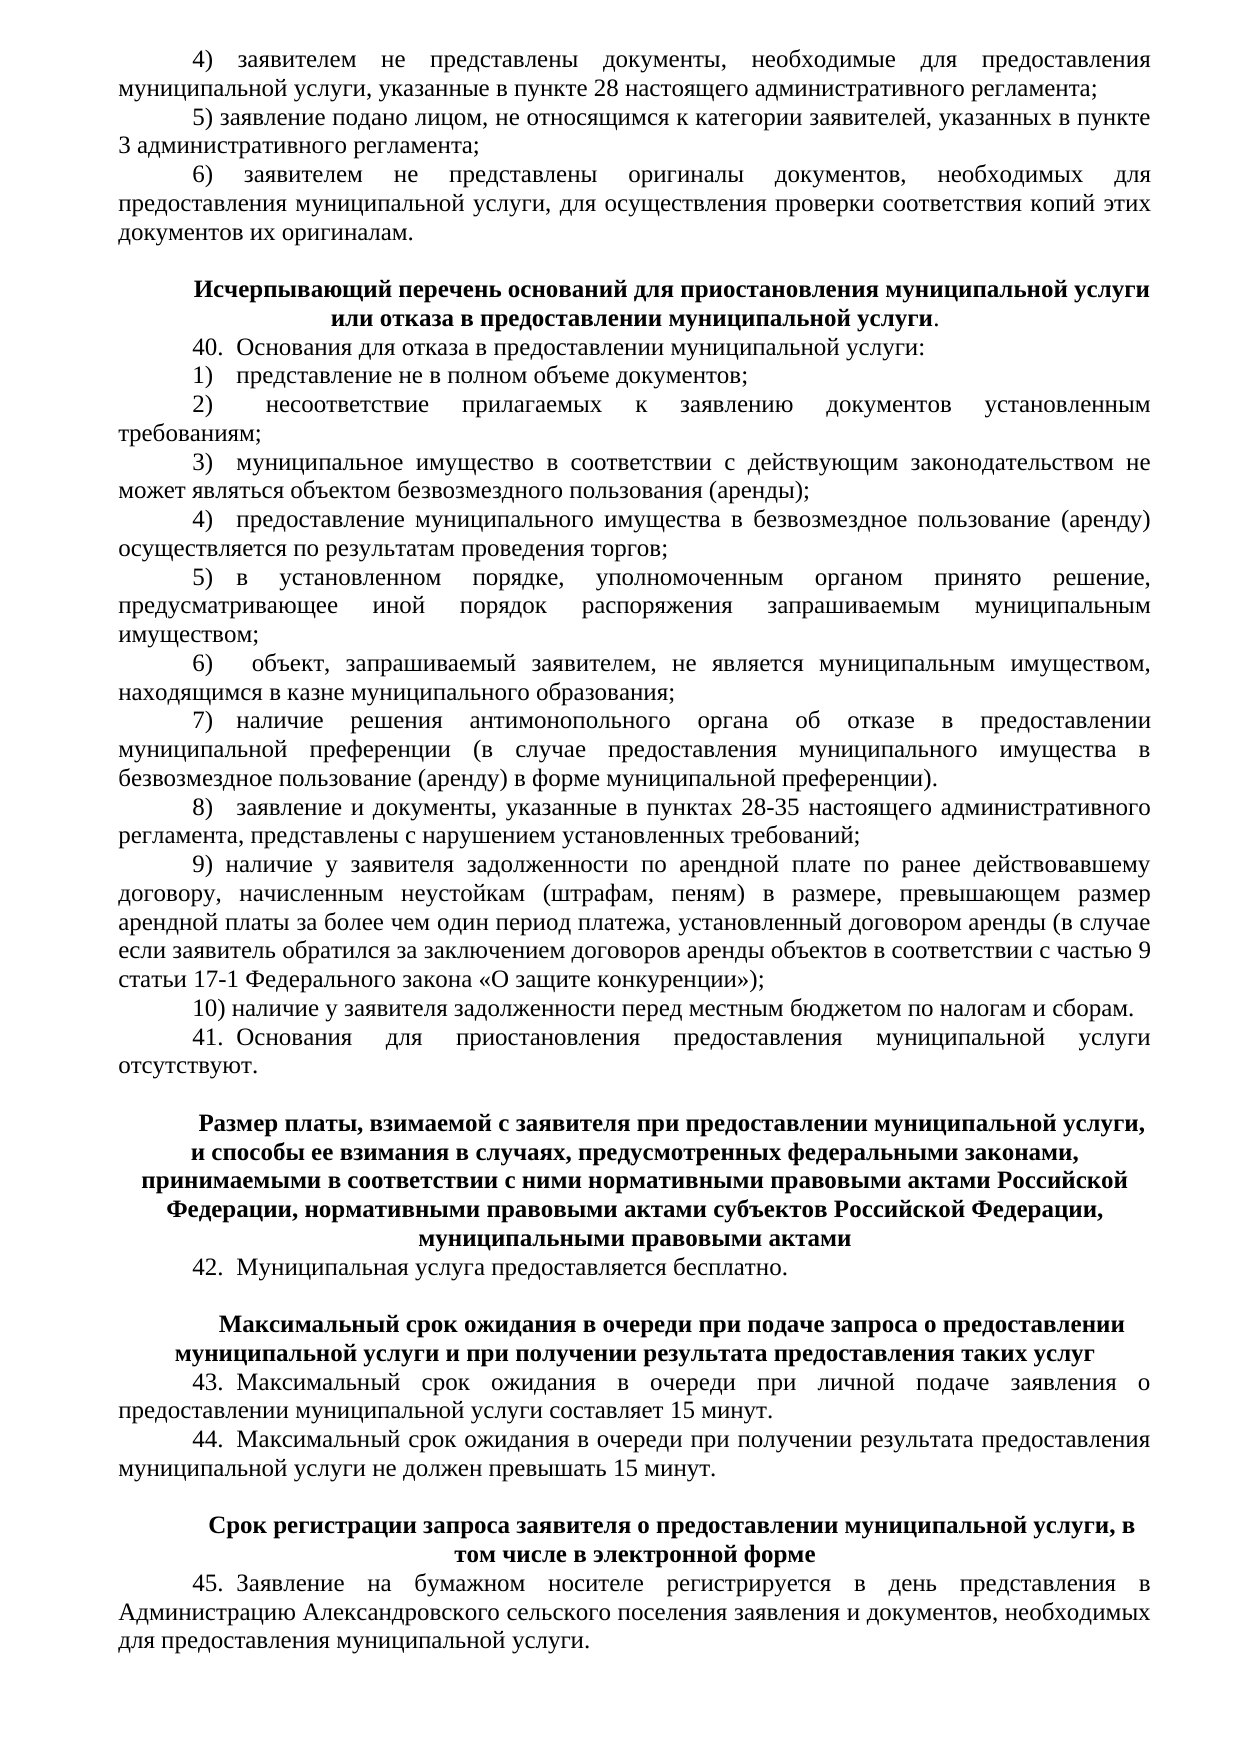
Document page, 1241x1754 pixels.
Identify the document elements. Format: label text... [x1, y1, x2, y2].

list Основания для приостановления предоставления муниципальной услуги отсутствуют. [118, 1022, 1152, 1079]
list Максимальный срок ожидания в очереди при получении результата предоставления муниципальной услуги не должен превышать 15 минут. [118, 1424, 1152, 1482]
list Максимальный срок ожидания в очереди при личной подаче заявления о предоставлении муниципальной услуги составляет 15 минут. [118, 1367, 1152, 1424]
list заявление и документы, указанные в пунктах 28-35 настоящего административного регламента, представлены с нарушением установленных требований; [118, 792, 1152, 849]
list наличие решения антимонопольного органа об отказе в предоставлении муниципальной преференции (в случае предоставления муниципального имущества в безвозмездное пользование (аренду) в форме муниципальной преференции). [118, 706, 1152, 792]
text Максимальный срок ожидания в очереди при подаче запроса о предоставлении муниципальной услуги и при получении результата предоставления таких услуг [118, 1309, 1152, 1367]
list муниципальное имущество в соответствии с действующим законодательством не может являться объектом безвозмездного пользования (аренды); [118, 447, 1152, 504]
list Основания для отказа в предоставлении муниципальной услуги: [192, 332, 1152, 361]
text 9) наличие у заявителя задолженности по арендной плате по ранее действовавшему договору, начисленным неустойкам (штрафам, пеням) в размере, превышающем размер арендной платы за более чем один период платежа, установленный договором аренды (в случае если заявитель обратился за заключением договоров аренды объектов в соответствии с частью 9 статьи 17-1 Федерального закона «О защите конкуренции»); [118, 849, 1152, 993]
text Исчерпывающий перечень оснований для приостановления муниципальной услуги или отказа в предоставлении муниципальной услуги. [118, 274, 1152, 332]
list в установленном порядке, уполномоченным органом принято решение, предусматривающее иной порядок распоряжения запрашиваемым муниципальным имуществом; [118, 562, 1152, 648]
list предоставление муниципального имущества в безвозмездное пользование (аренду) осуществляется по результатам проведения торгов; [118, 504, 1152, 562]
list объект, запрашиваемый заявителем, не является муниципальным имуществом, находящимся в казне муниципального образования; [118, 648, 1152, 706]
text Размер платы, взимаемой с заявителя при предоставлении муниципальной услуги, и способы ее взимания в случаях, предусмотренных федеральными законами, принимаемыми в соответствии с ними нормативными правовыми актами Российской Федерации, нормативными правовыми актами субъектов Российской Федерации, муниципальными правовыми актами [118, 1108, 1152, 1252]
list Заявление на бумажном носителе регистрируется в день представления в Администрацию Александровского сельского поселения заявления и документов, необходимых для предоставления муниципальной услуги. [118, 1568, 1152, 1654]
list представление не в полном объеме документов; [118, 361, 1152, 389]
list несоответствие прилагаемых к заявлению документов установленным требованиям; [118, 389, 1152, 447]
text 5) заявление подано лицом, не относящимся к категории заявителей, указанных в пункте 3 административного регламента; [118, 102, 1152, 159]
text 10) наличие у заявителя задолженности перед местным бюджетом по налогам и сборам. [118, 993, 1152, 1022]
list Муниципальная услуга предоставляется бесплатно. [118, 1252, 1152, 1281]
text Срок регистрации запроса заявителя о предоставлении муниципальной услуги, в том числе в электронной форме [118, 1511, 1152, 1568]
text 6) заявителем не представлены оригиналы документов, необходимых для предоставления муниципальной услуги, для осуществления проверки соответствия копий этих документов их оригиналам. [118, 159, 1152, 246]
text 4) заявителем не представлены документы, необходимые для предоставления муниципальной услуги, указанные в пункте 28 настоящего административного регламента; [118, 44, 1152, 102]
